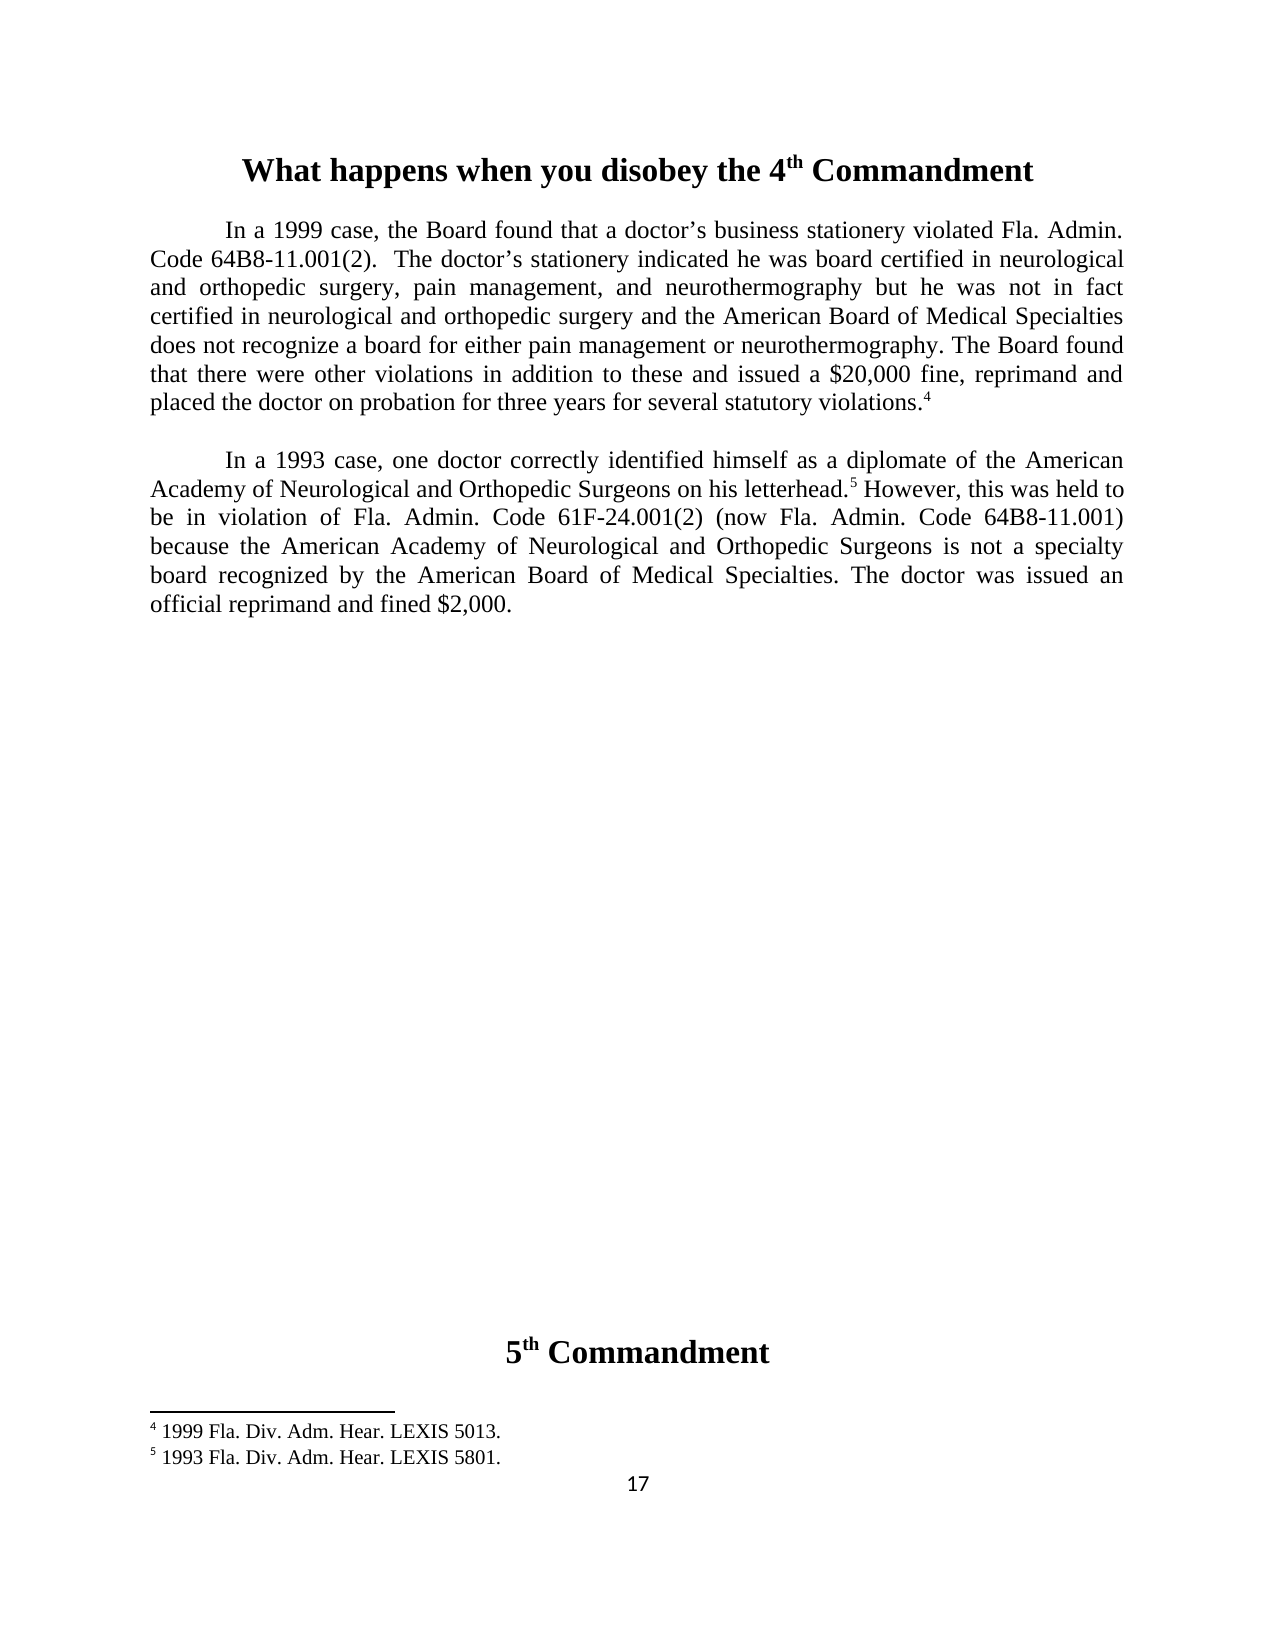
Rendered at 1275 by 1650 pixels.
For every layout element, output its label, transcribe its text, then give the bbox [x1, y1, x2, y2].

text What happens when you disobey the 4th Commandment [150, 150, 1125, 188]
text 5th Commandment [150, 1332, 1125, 1370]
text In a 1999 case, the Board found that a doctor’s business stationery violated Fla. Admin. Code 64B8-11.001(2). The doctor’s stationery indicated he was board certified in neurological and orthopedic surgery, pain management, and neurothermography but he was not in fact certified in neurological and orthopedic surgery and the American Board of Medical Specialties does not recognize a board for either pain management or neurothermography. The Board found that there were other violations in addition to these and issued a $20,000 fine, reprimand and placed the doctor on probation for three years for several statutory violations. [150, 215, 1125, 416]
text In a 1993 case, one doctor correctly identified himself as a diplomate of the American Academy of Neurological and Orthopedic Surgeons on his letterhead. However, this was held to be in violation of Fla. Admin. Code 61F-24.001(2) (now Fla. Admin. Code 64B8-11.001) because the American Academy of Neurological and Orthopedic Surgeons is not a specialty board recognized by the American Board of Medical Specialties. The doctor was issued an official reprimand and fined $2,000. [150, 445, 1125, 617]
